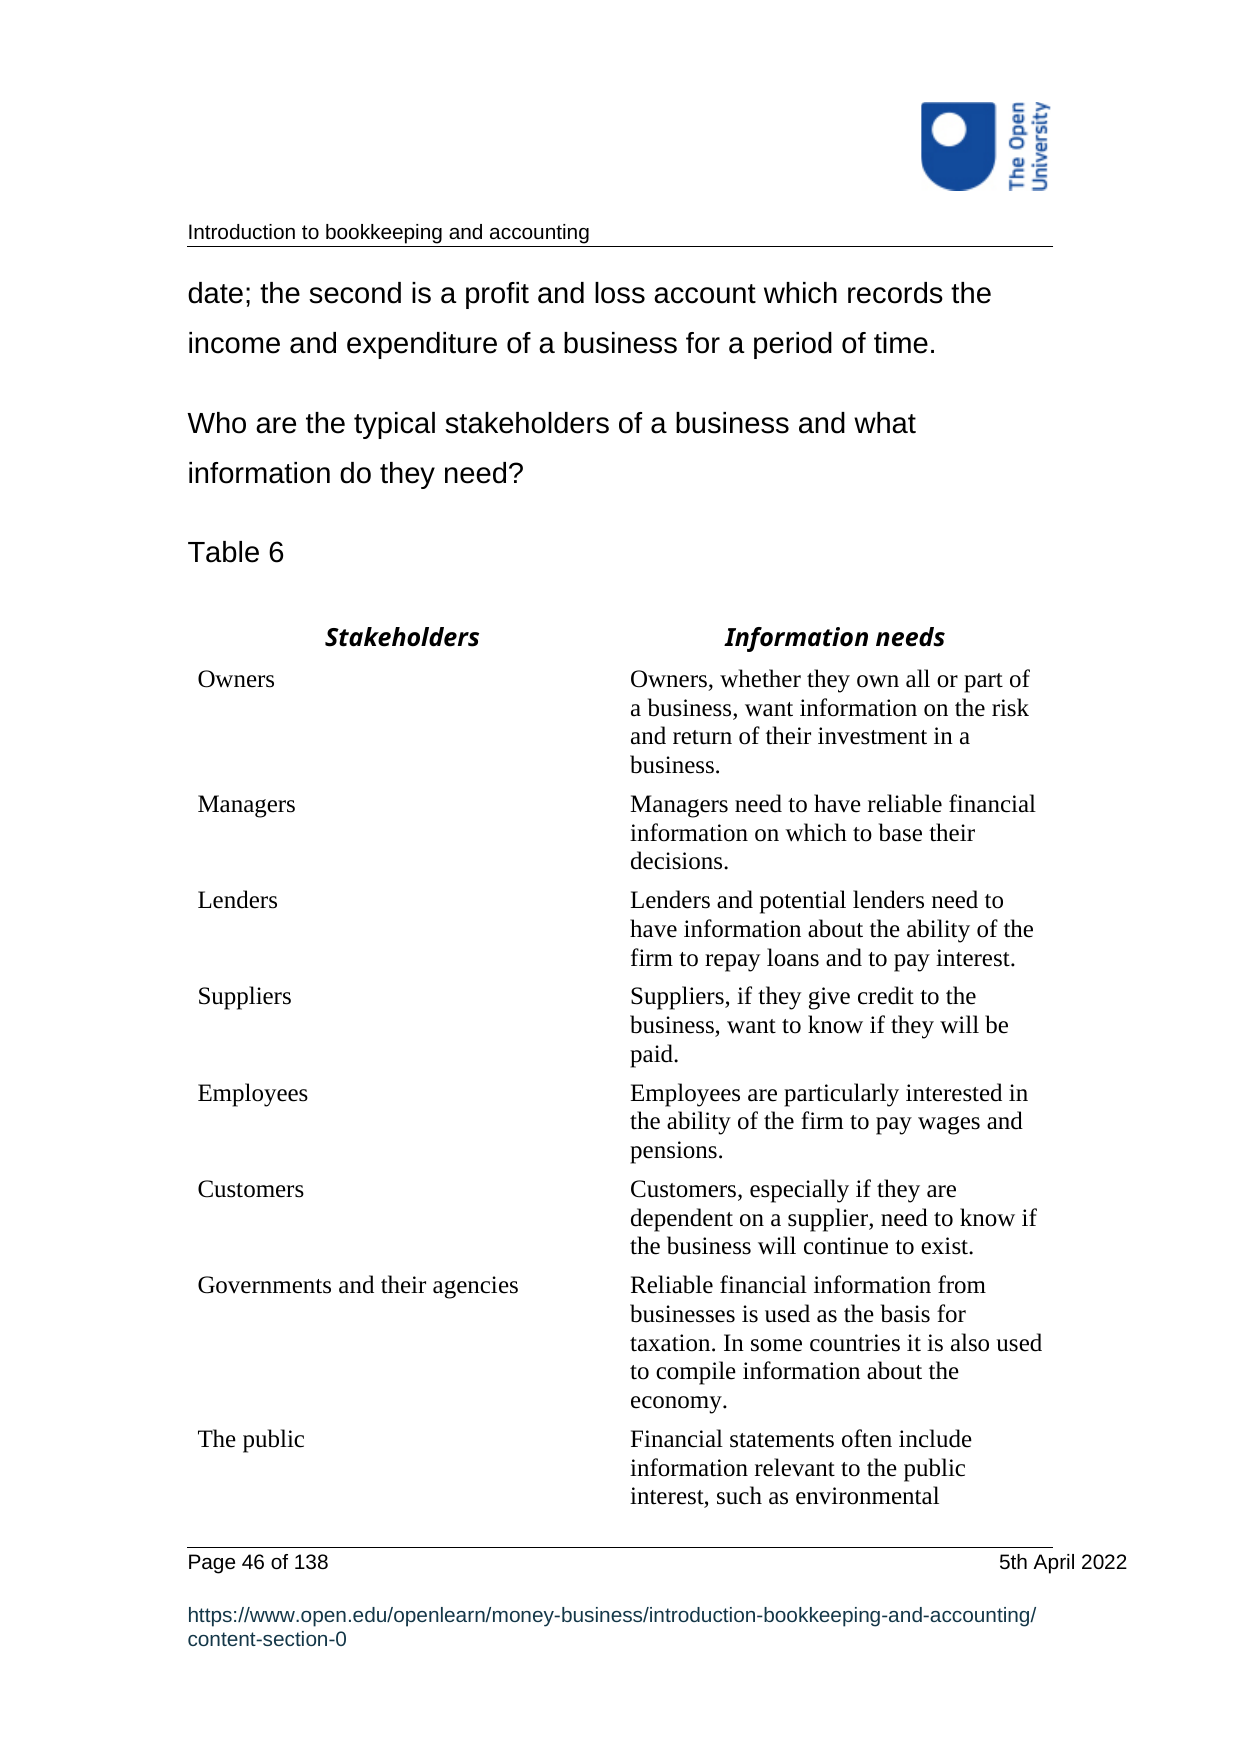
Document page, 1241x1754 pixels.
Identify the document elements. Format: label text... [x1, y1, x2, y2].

table_cell Reliable financial information from businesses is used as the basis for taxation. In some countries it is also used to compile information about the economy. [620, 1265, 1053, 1419]
text Who are the typical stakeholders of a business and what information do they need? [187, 406, 1053, 489]
table_header Stakeholders [187, 615, 620, 659]
table_cell Governments and their agencies [187, 1265, 620, 1419]
table_cell Employees [187, 1073, 620, 1169]
table_cell Customers [187, 1169, 620, 1265]
table_cell Suppliers [187, 976, 620, 1073]
table_cell Lenders and potential lenders need to have information about the ability of the firm to repay loans and to pay interest. [620, 880, 1053, 976]
table_cell Customers, especially if they are dependent on a supplier, need to know if the business will continue to exist. [620, 1169, 1053, 1265]
table_cell Suppliers, if they give credit to the business, want to know if they will be paid. [620, 976, 1053, 1073]
table_cell Owners, whether they own all or part of a business, want information on the risk and return of their investment in a business. [620, 659, 1053, 784]
table_header Information needs [620, 615, 1053, 659]
table_cell Employees are particularly interested in the ability of the firm to pay wages and pensions. [620, 1073, 1053, 1169]
text Table 6 [187, 535, 1053, 569]
table_cell Owners [187, 659, 620, 784]
table_cell Managers [187, 784, 620, 880]
picture [921, 102, 1052, 191]
table_cell Lenders [187, 880, 620, 976]
table_cell The public [187, 1419, 620, 1515]
table_cell Managers need to have reliable financial information on which to base their decisions. [620, 784, 1053, 880]
